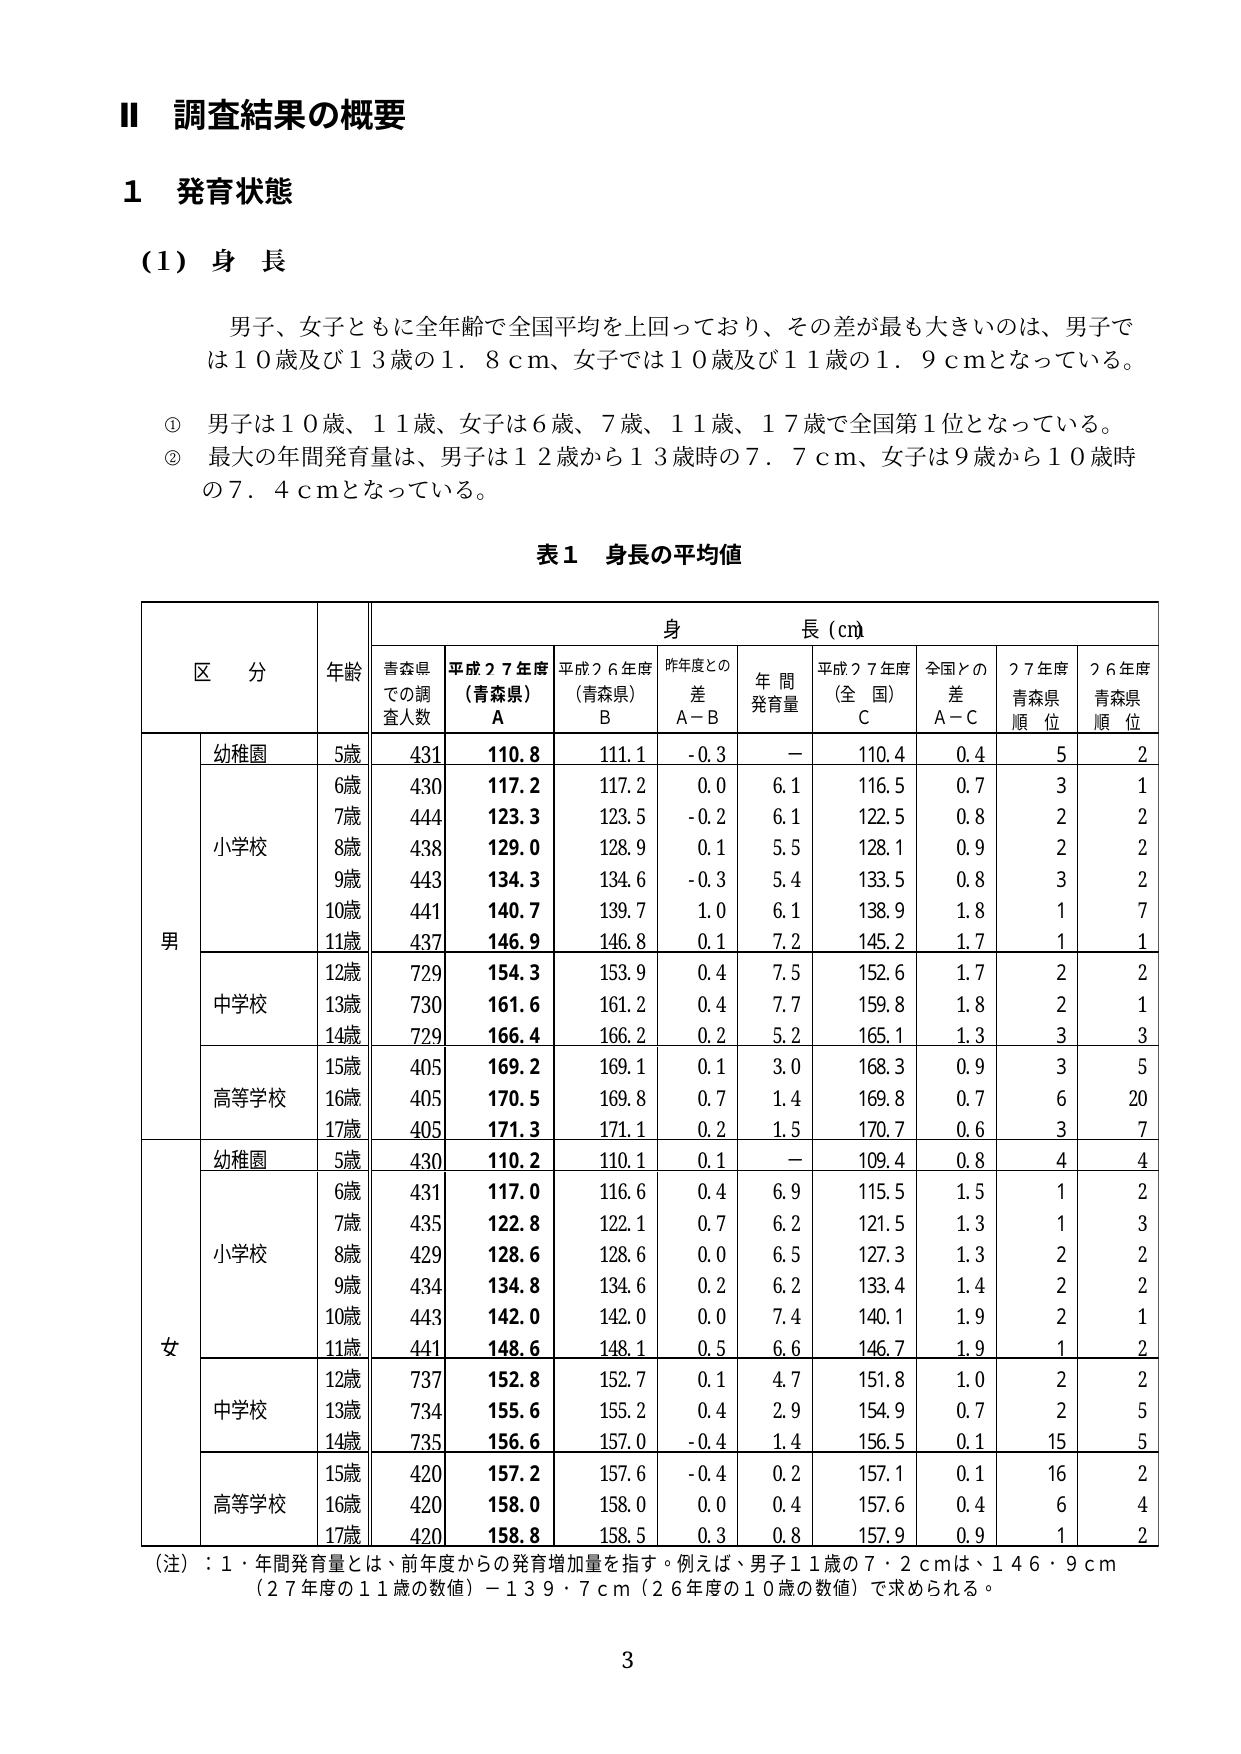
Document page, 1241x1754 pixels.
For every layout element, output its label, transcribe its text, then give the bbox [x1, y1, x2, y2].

text 男子、女子ともに全年齢で全国平均を上回っており、その差が最も大きいのは、男子では１０歳及び１３歳の１．８ｃｍ、女子では１０歳及び１１歳の１．９ｃｍとなっている。 [207, 309, 1137, 375]
text (１) 身 長 [141, 242, 1137, 278]
list 男子は１０歳、１１歳、女子は６歳、７歳、１１歳、１７歳で全国第１位となっている。 [164, 406, 1137, 439]
text 表１ 身長の平均値 [141, 537, 1137, 570]
list 最大の年間発育量は、男子は１２歳から１３歳時の７．７ｃｍ、女子は９歳から１０歳時の７．４ｃｍとなっている。 [164, 439, 1137, 505]
text Ⅱ 調査結果の概要 [118, 89, 1137, 137]
text １ 発育状態 [118, 168, 1137, 211]
